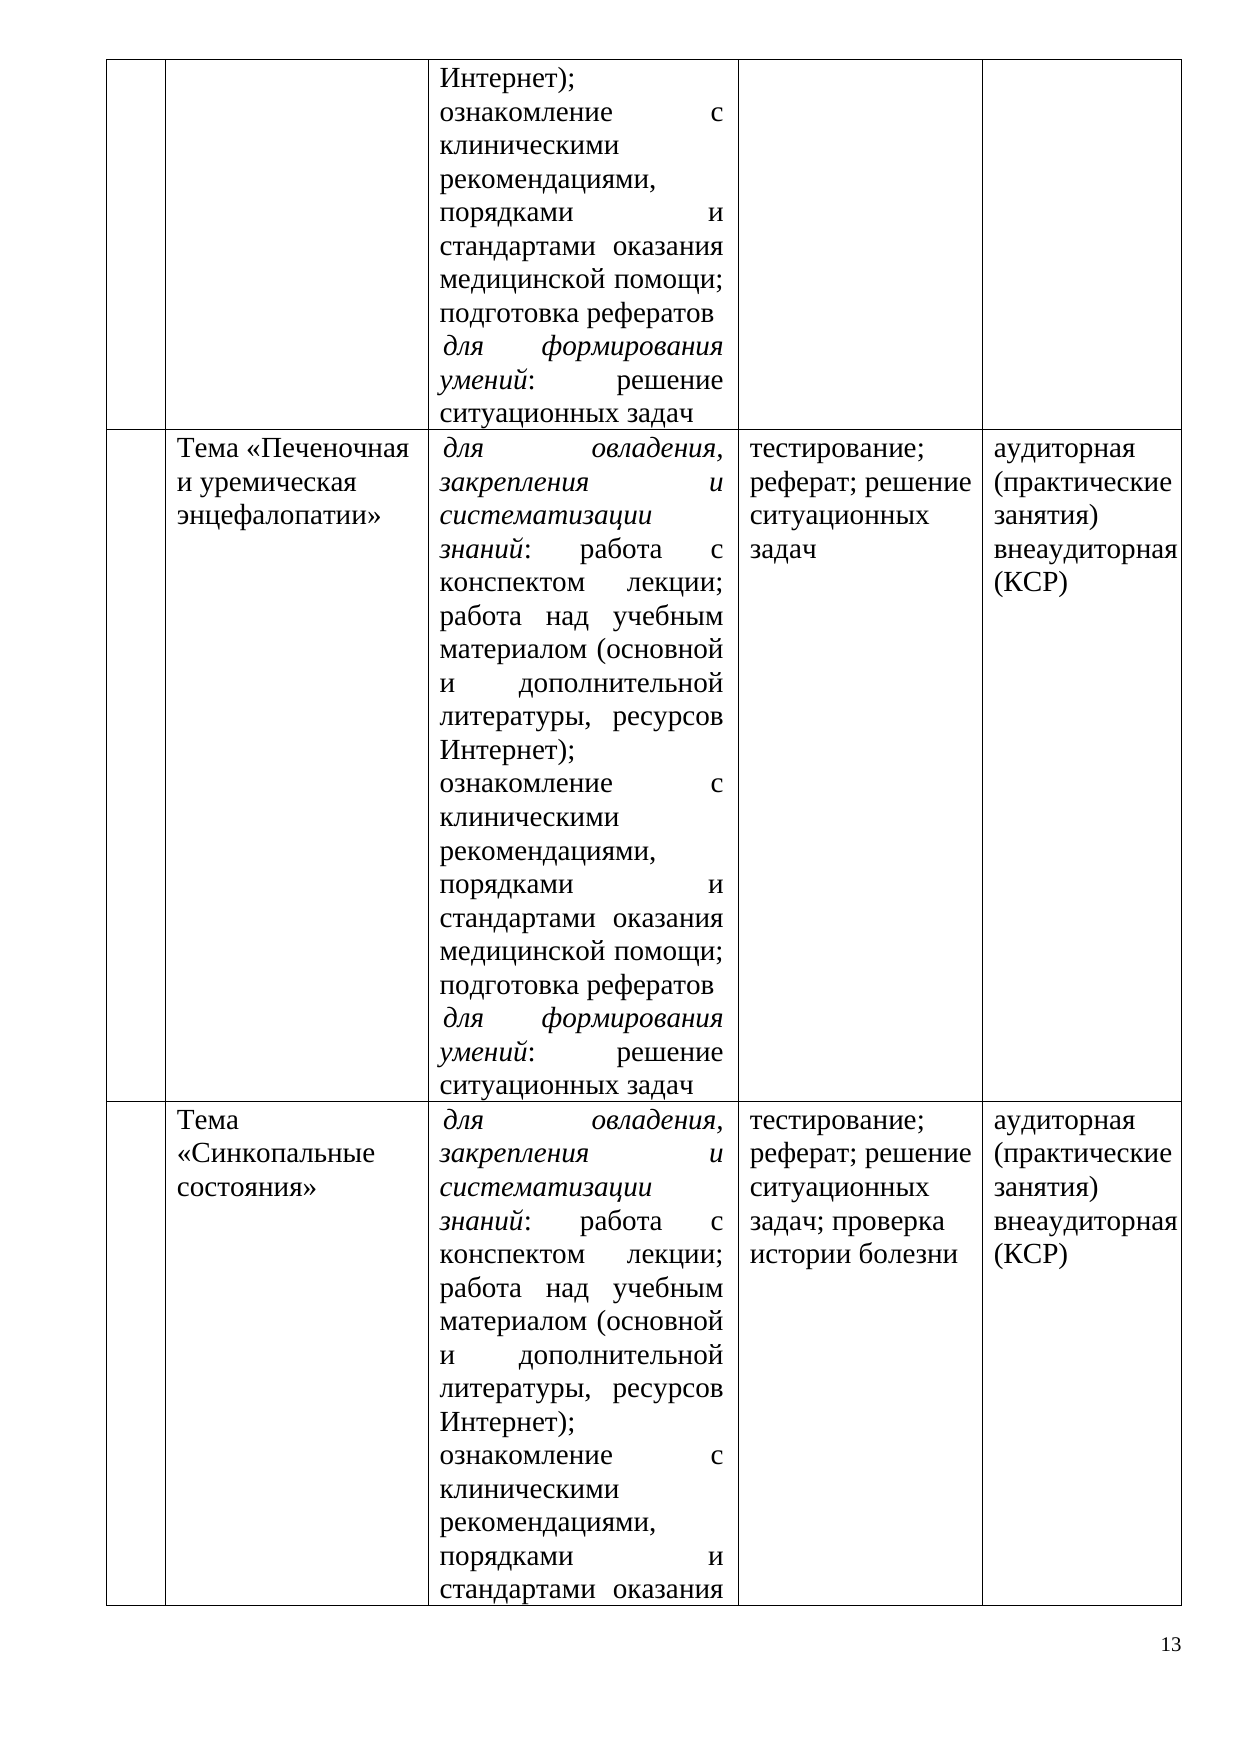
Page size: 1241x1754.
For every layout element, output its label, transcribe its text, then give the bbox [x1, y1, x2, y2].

table_cell [107, 430, 165, 1101]
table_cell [983, 60, 1181, 429]
table_cell [107, 1102, 165, 1605]
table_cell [166, 60, 428, 429]
table_cell тестирование; реферат; решение ситуационных задач [739, 430, 982, 1101]
table_cell аудиторная (практические занятия) внеаудиторная (КСР) [983, 430, 1181, 1101]
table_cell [429, 1102, 738, 1605]
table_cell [739, 1102, 982, 1605]
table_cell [166, 1102, 428, 1605]
table_cell [107, 60, 165, 429]
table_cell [739, 60, 982, 429]
table_cell Тема «Печеночная и уремическая энцефалопатии» [166, 430, 428, 1101]
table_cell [429, 60, 738, 429]
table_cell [983, 1102, 1181, 1605]
